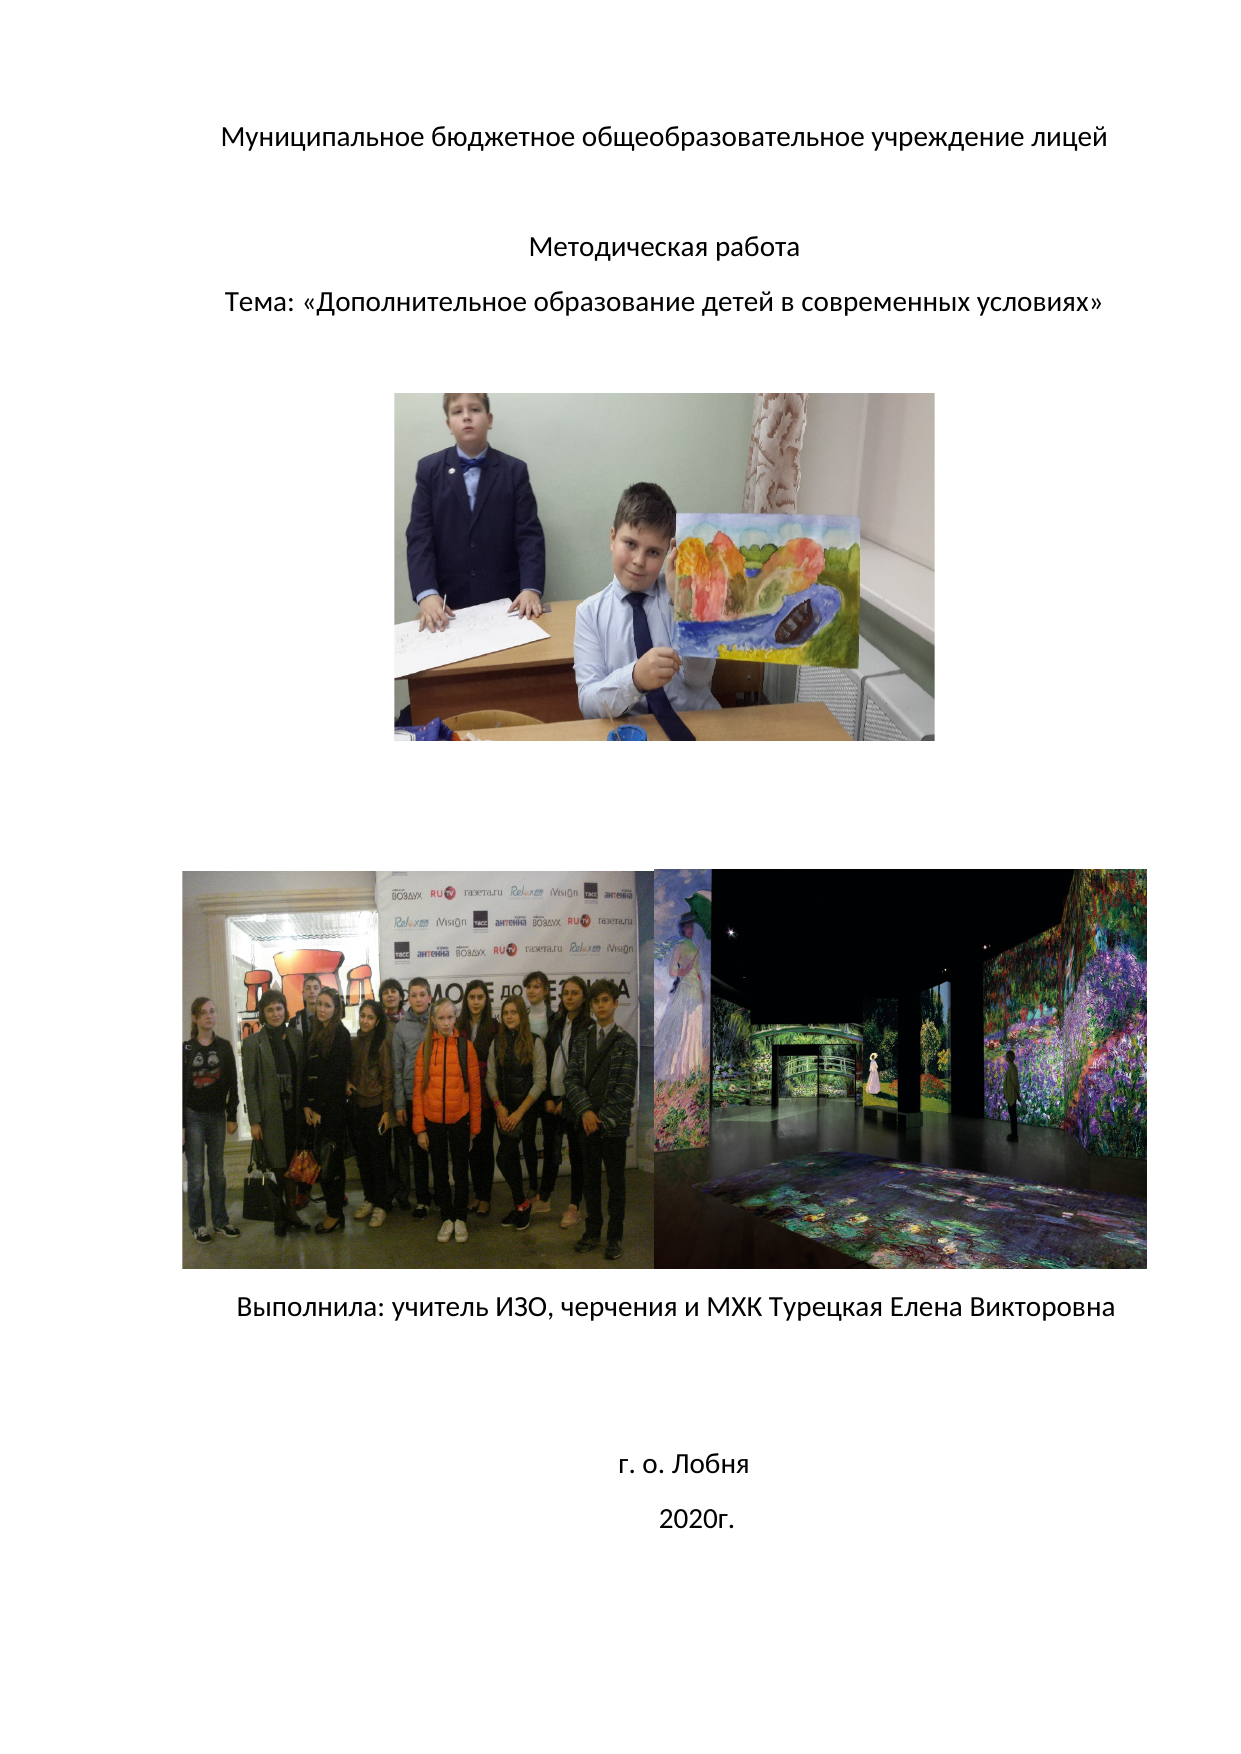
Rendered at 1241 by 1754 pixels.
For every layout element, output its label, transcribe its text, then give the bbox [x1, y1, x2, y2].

picture [394, 393, 935, 741]
text Выполнила: учитель ИЗО, черчения и МХК Турецкая Елена Викторовна [177, 1288, 1152, 1323]
text г. о. Лобня [177, 1445, 1152, 1480]
picture [182, 869, 1147, 1269]
text Тема: «Дополнительное образование детей в современных условиях» [177, 283, 1152, 319]
text Методическая работа [177, 228, 1152, 264]
text 2020г. [177, 1500, 1152, 1535]
text Муниципальное бюджетное общеобразовательное учреждение лицей [177, 118, 1152, 154]
